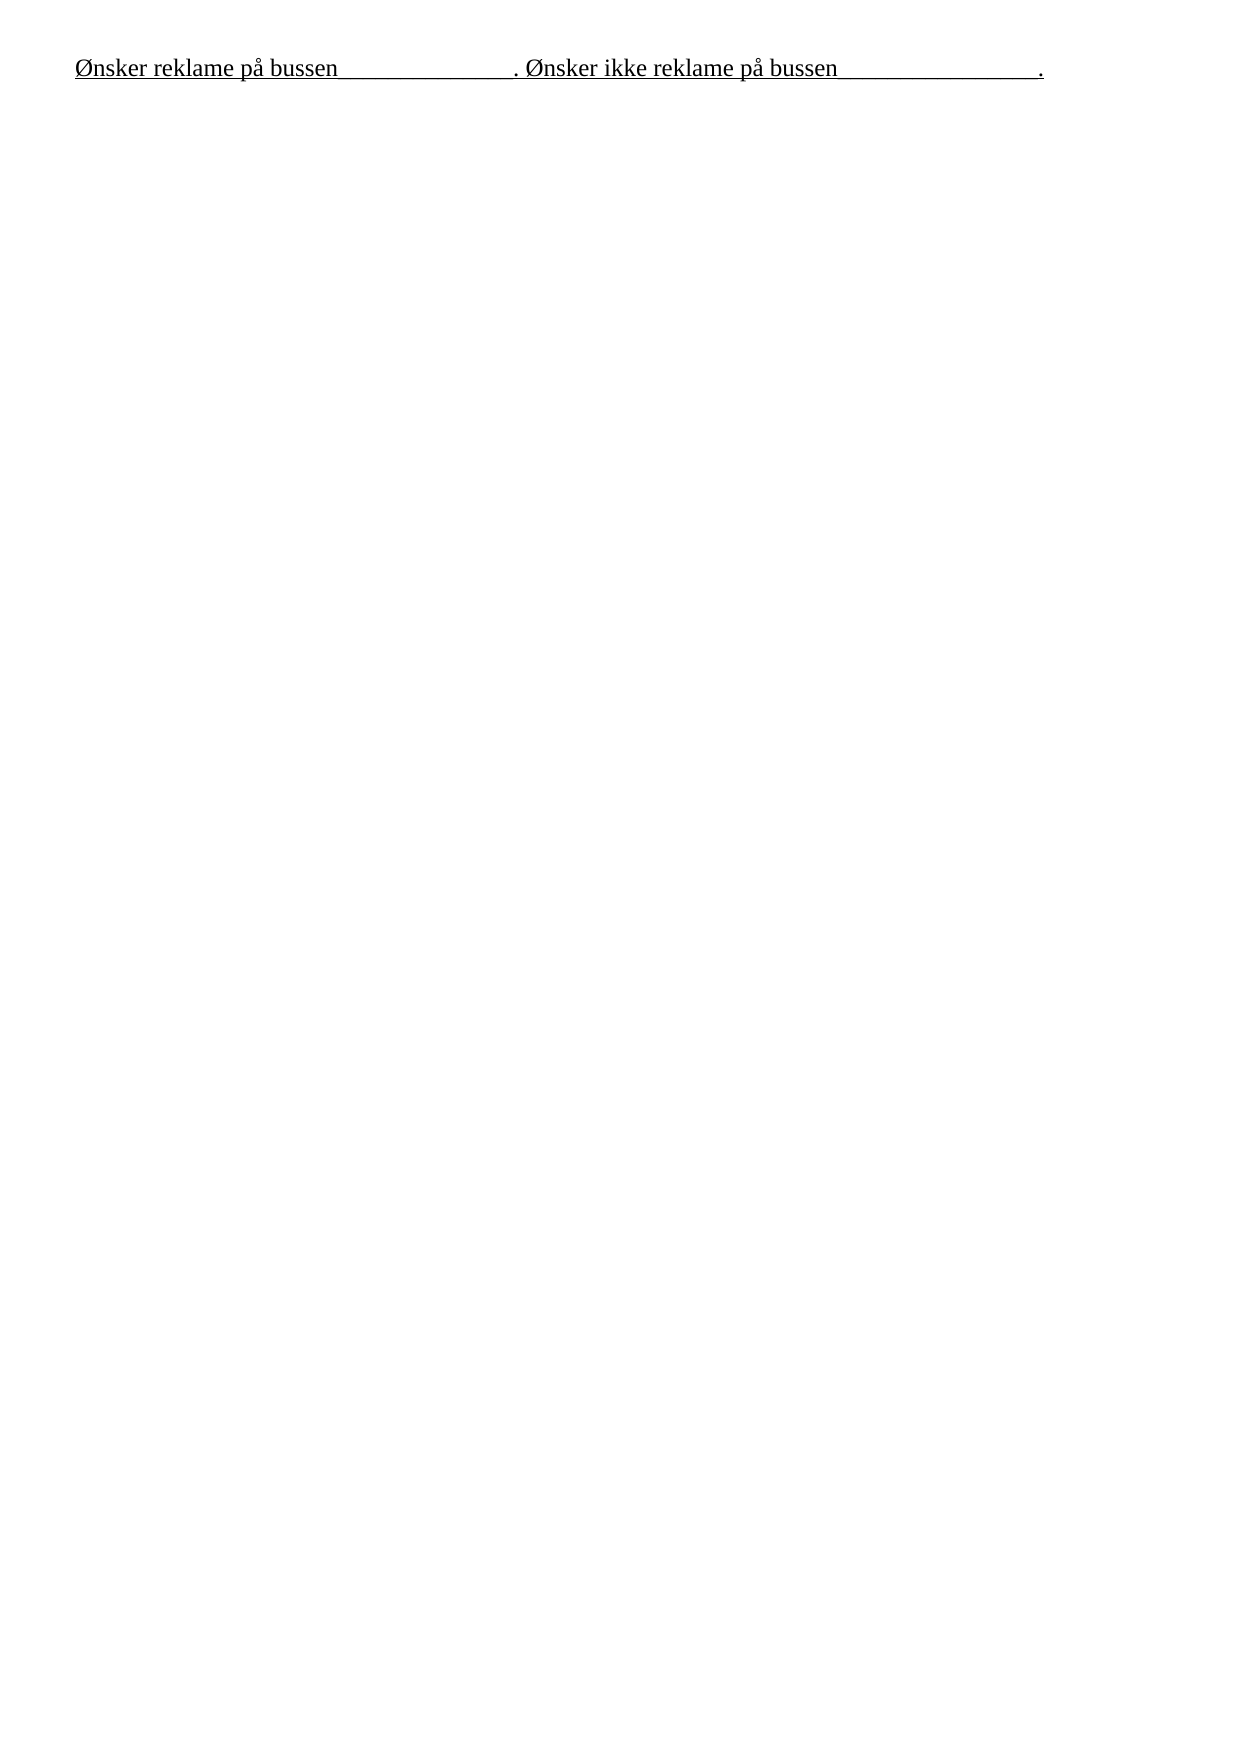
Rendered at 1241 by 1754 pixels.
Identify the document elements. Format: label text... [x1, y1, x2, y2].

text Ønsker reklame på bussen______________. Ønsker ikke reklame på bussen________________. [75, 53, 1165, 82]
